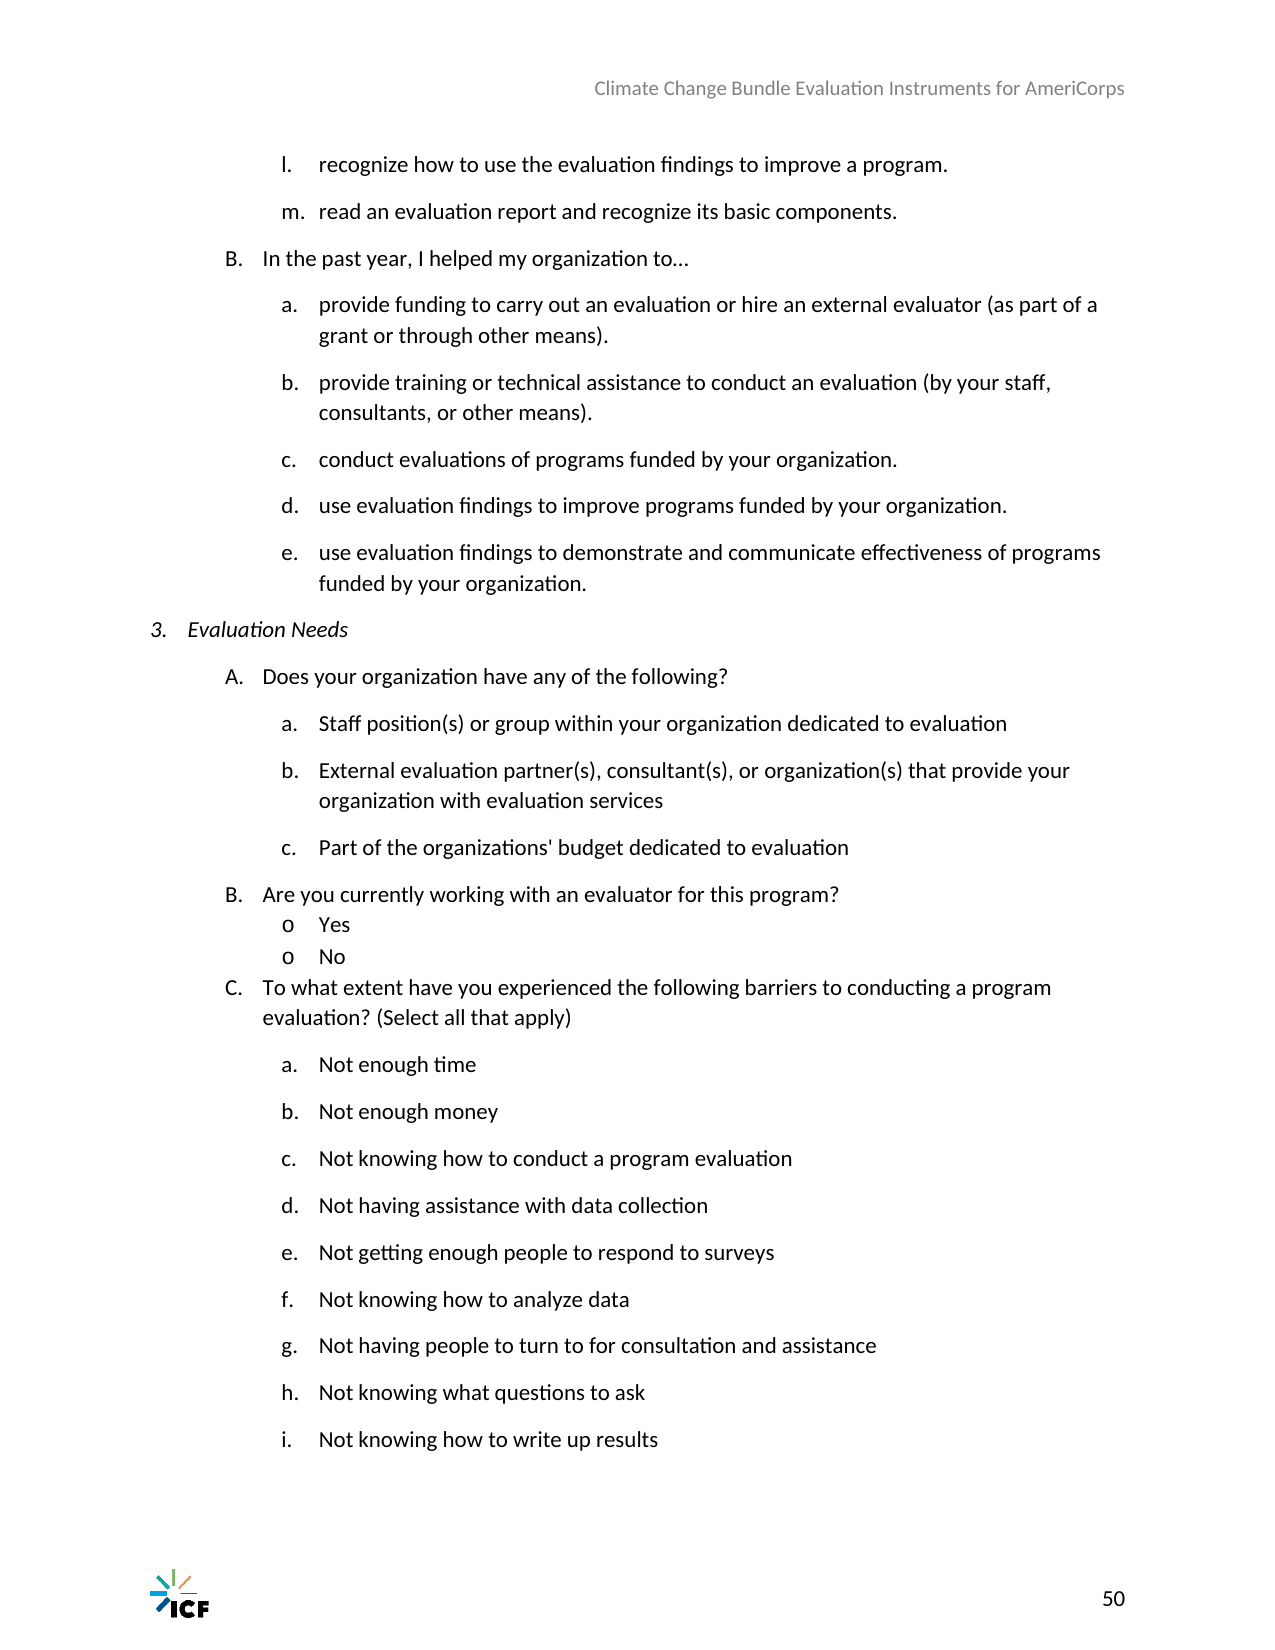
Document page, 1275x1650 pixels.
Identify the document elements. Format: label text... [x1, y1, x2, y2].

list conduct evaluations of programs funded by your organization. [281, 445, 1125, 473]
list provide training or technical assistance to conduct an evaluation (by your staff, consultants, or other means). [281, 368, 1125, 426]
list Part of the organizations' budget dedicated to evaluation [281, 833, 1125, 861]
list Not knowing what questions to ask [281, 1378, 1125, 1407]
list recognize how to use the evaluation findings to improve a program. [281, 150, 1125, 178]
list External evaluation partner(s), consultant(s), or organization(s) that provide your organization with evaluation services [281, 756, 1125, 814]
list Staff position(s) or group within your organization dedicated to evaluation [281, 709, 1125, 737]
list Not knowing how to analyze data [281, 1285, 1125, 1313]
list Not enough money [281, 1097, 1125, 1125]
picture [150, 1569, 209, 1618]
list use evaluation findings to improve programs funded by your organization. [281, 492, 1125, 520]
list To what extent have you experienced the following barriers to conducting a program evaluation? (Select all that apply) [225, 973, 1125, 1032]
list provide funding to carry out an evaluation or hire an external evaluator (as part of a grant or through other means). [281, 291, 1125, 349]
list read an evaluation report and recognize its basic components. [281, 197, 1125, 225]
list Not enough time [281, 1050, 1125, 1078]
list Not knowing how to conduct a program evaluation [281, 1144, 1125, 1172]
list Not having people to turn to for consultation and assistance [281, 1332, 1125, 1360]
list No [281, 942, 1125, 971]
list use evaluation findings to demonstrate and communicate effectiveness of programs funded by your organization. [281, 538, 1125, 597]
list Not knowing how to write up results [281, 1425, 1125, 1453]
list Evaluation Needs [150, 616, 1125, 644]
list Yes [281, 910, 1125, 939]
list In the past year, I helped my organization to… [225, 244, 1125, 272]
list Not having assistance with data collection [281, 1191, 1125, 1219]
list Does your organization have any of the following? [225, 662, 1125, 691]
list Not getting enough people to respond to surveys [281, 1238, 1125, 1266]
list Are you currently working with an evaluator for this program? [225, 880, 1125, 908]
